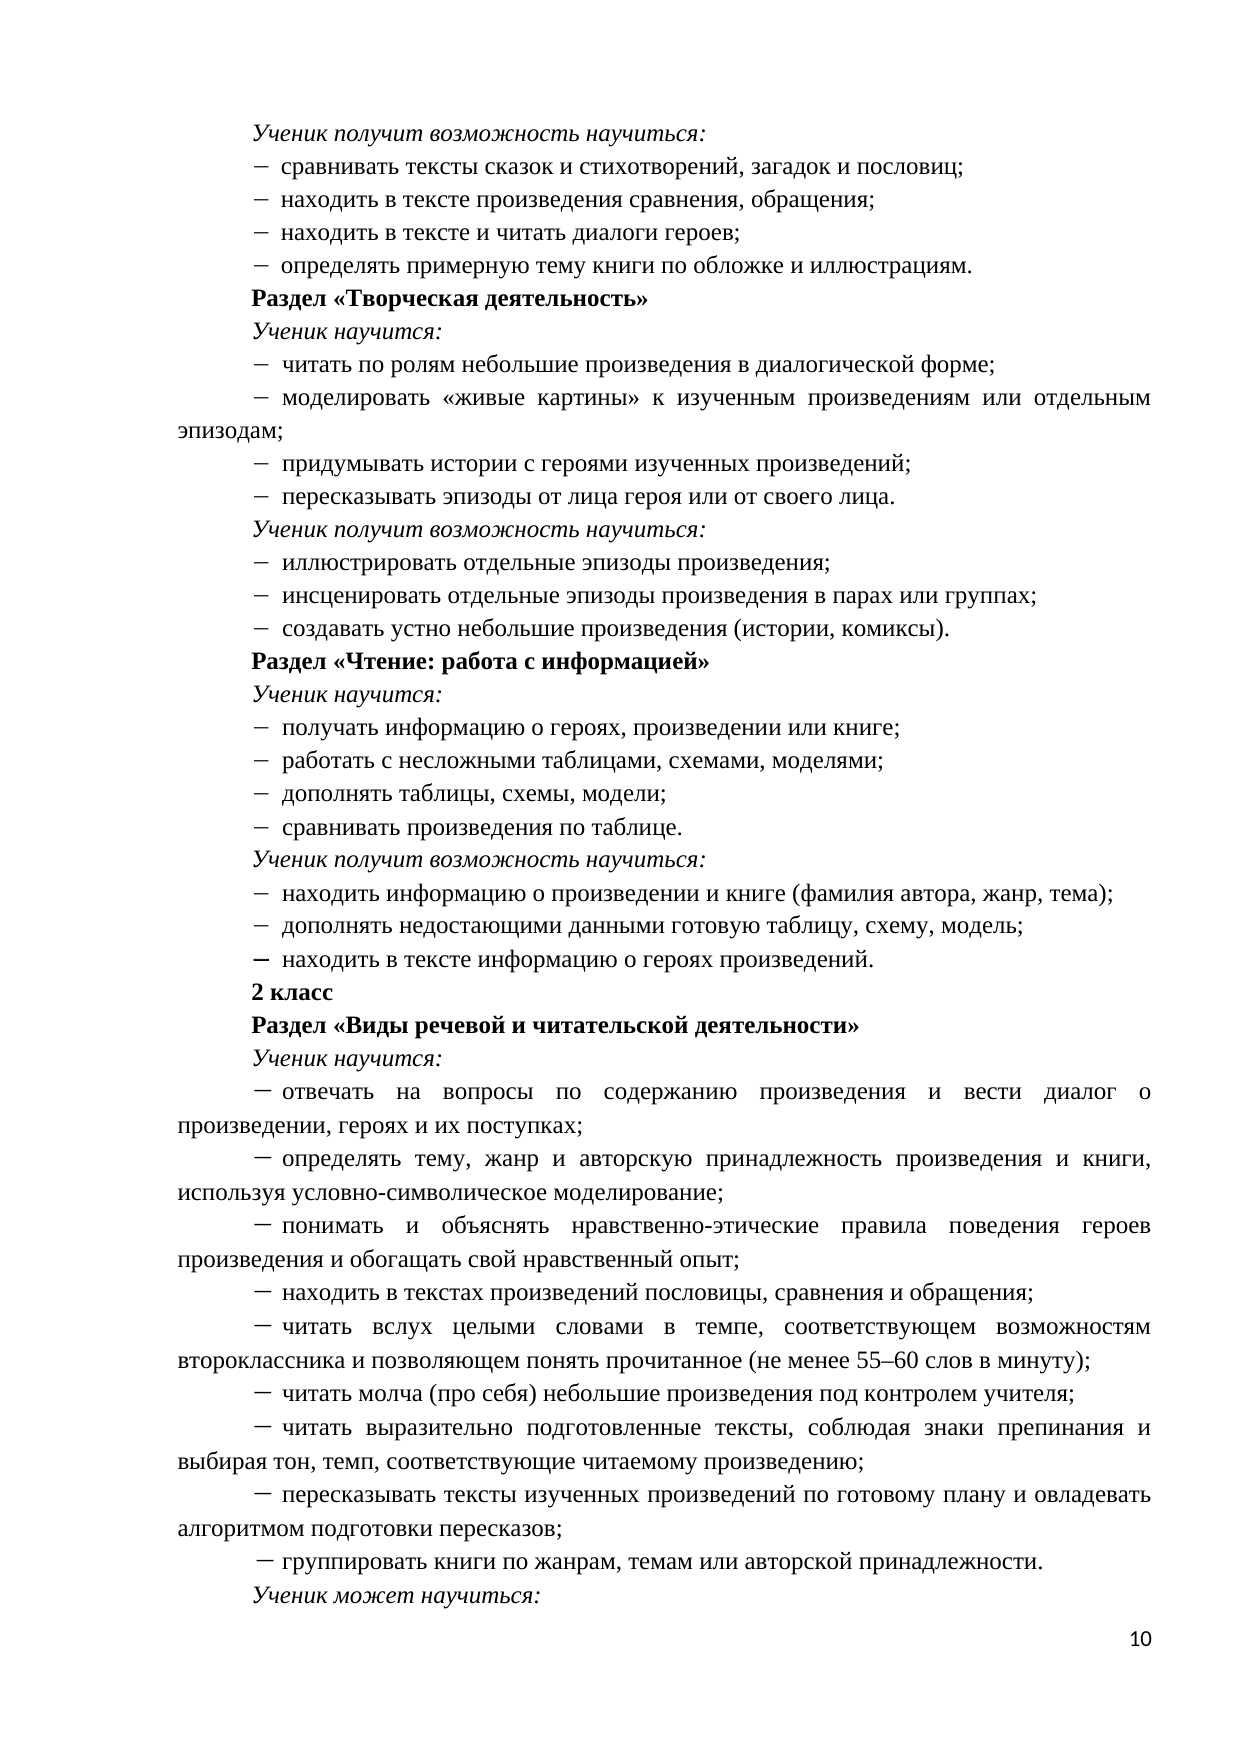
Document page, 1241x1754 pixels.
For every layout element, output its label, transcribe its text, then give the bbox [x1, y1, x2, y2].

list находить в текстах произведений пословицы, сравнения и обращения; [177, 1277, 1152, 1306]
list сравнивать тексты сказок и стихотворений, загадок и пословиц; [251, 151, 1152, 180]
list отвечать на вопросы по содержанию произведения и вести диалог о произведении, героях и их поступках; [177, 1076, 1152, 1138]
list читать молча (про себя) небольшие произведения под контролем учителя; [177, 1378, 1152, 1407]
list определять тему, жанр и авторскую принадлежность произведения и книги, используя условно-символическое моделирование; [177, 1143, 1152, 1205]
list читать выразительно подготовленные тексты, соблюдая знаки препинания и выбирая тон, темп, соответствующие читаемому произведению; [177, 1412, 1152, 1474]
list иллюстрировать отдельные эпизоды произведения; [177, 547, 1152, 576]
list придумывать истории с героями изученных произведений; [177, 448, 1152, 477]
text Ученик получит возможность научиться: [177, 118, 1152, 147]
list читать вслух целыми словами в темпе, соответствующем возможностям второклассника и позволяющем понять прочитанное (не менее 55–60 слов в минуту); [177, 1311, 1152, 1373]
list дополнять таблицы, схемы, модели; [177, 778, 1152, 807]
text Ученик получит возможность научиться: [177, 514, 1152, 543]
text Ученик может научиться: [177, 1580, 1152, 1608]
text Ученик получит возможность научиться: [177, 844, 1152, 873]
list находить в тексте информацию о героях произведений. [177, 944, 1152, 972]
list моделировать «живые картины» к изученным произведениям или отдельным эпизодам; [177, 382, 1152, 444]
list группировать книги по жанрам, темам или авторской принадлежности. [177, 1546, 1152, 1575]
list работать с несложными таблицами, схемами, моделями; [177, 746, 1152, 774]
list инсценировать отдельные эпизоды произведения в парах или группах; [177, 580, 1152, 609]
text Ученик научится: [177, 316, 1152, 345]
text Ученик научится: [177, 679, 1152, 708]
list определять примерную тему книги по обложке и иллюстрациям. [251, 250, 1152, 279]
list создавать устно небольшие произведения (истории, комиксы). [177, 613, 1152, 642]
list находить информацию о произведении и книге (фамилия автора, жанр, тема); [177, 878, 1152, 906]
list находить в тексте произведения сравнения, обращения; [251, 184, 1152, 213]
list пересказывать эпизоды от лица героя или от своего лица. [177, 481, 1152, 510]
list получать информацию о героях, произведении или книге; [177, 712, 1152, 741]
list находить в тексте и читать диалоги героев; [251, 217, 1152, 246]
text Раздел «Виды речевой и читательской деятельности» [177, 1010, 1152, 1038]
list понимать и объяснять нравственно-этические правила поведения героев произведения и обогащать свой нравственный опыт; [177, 1210, 1152, 1272]
list сравнивать произведения по таблице. [177, 812, 1152, 840]
list читать по ролям небольшие произведения в диалогической форме; [177, 349, 1152, 378]
text Раздел «Чтение: работа с информацией» [177, 646, 1152, 675]
text Ученик научится: [177, 1043, 1152, 1071]
text Раздел «Творческая деятельность» [177, 283, 1152, 312]
text 2 класс [177, 977, 1152, 1005]
list дополнять недостающими данными готовую таблицу, схему, модель; [177, 911, 1152, 939]
list пересказывать тексты изученных произведений по готовому плану и овладевать алгоритмом подготовки пересказов; [177, 1479, 1152, 1541]
